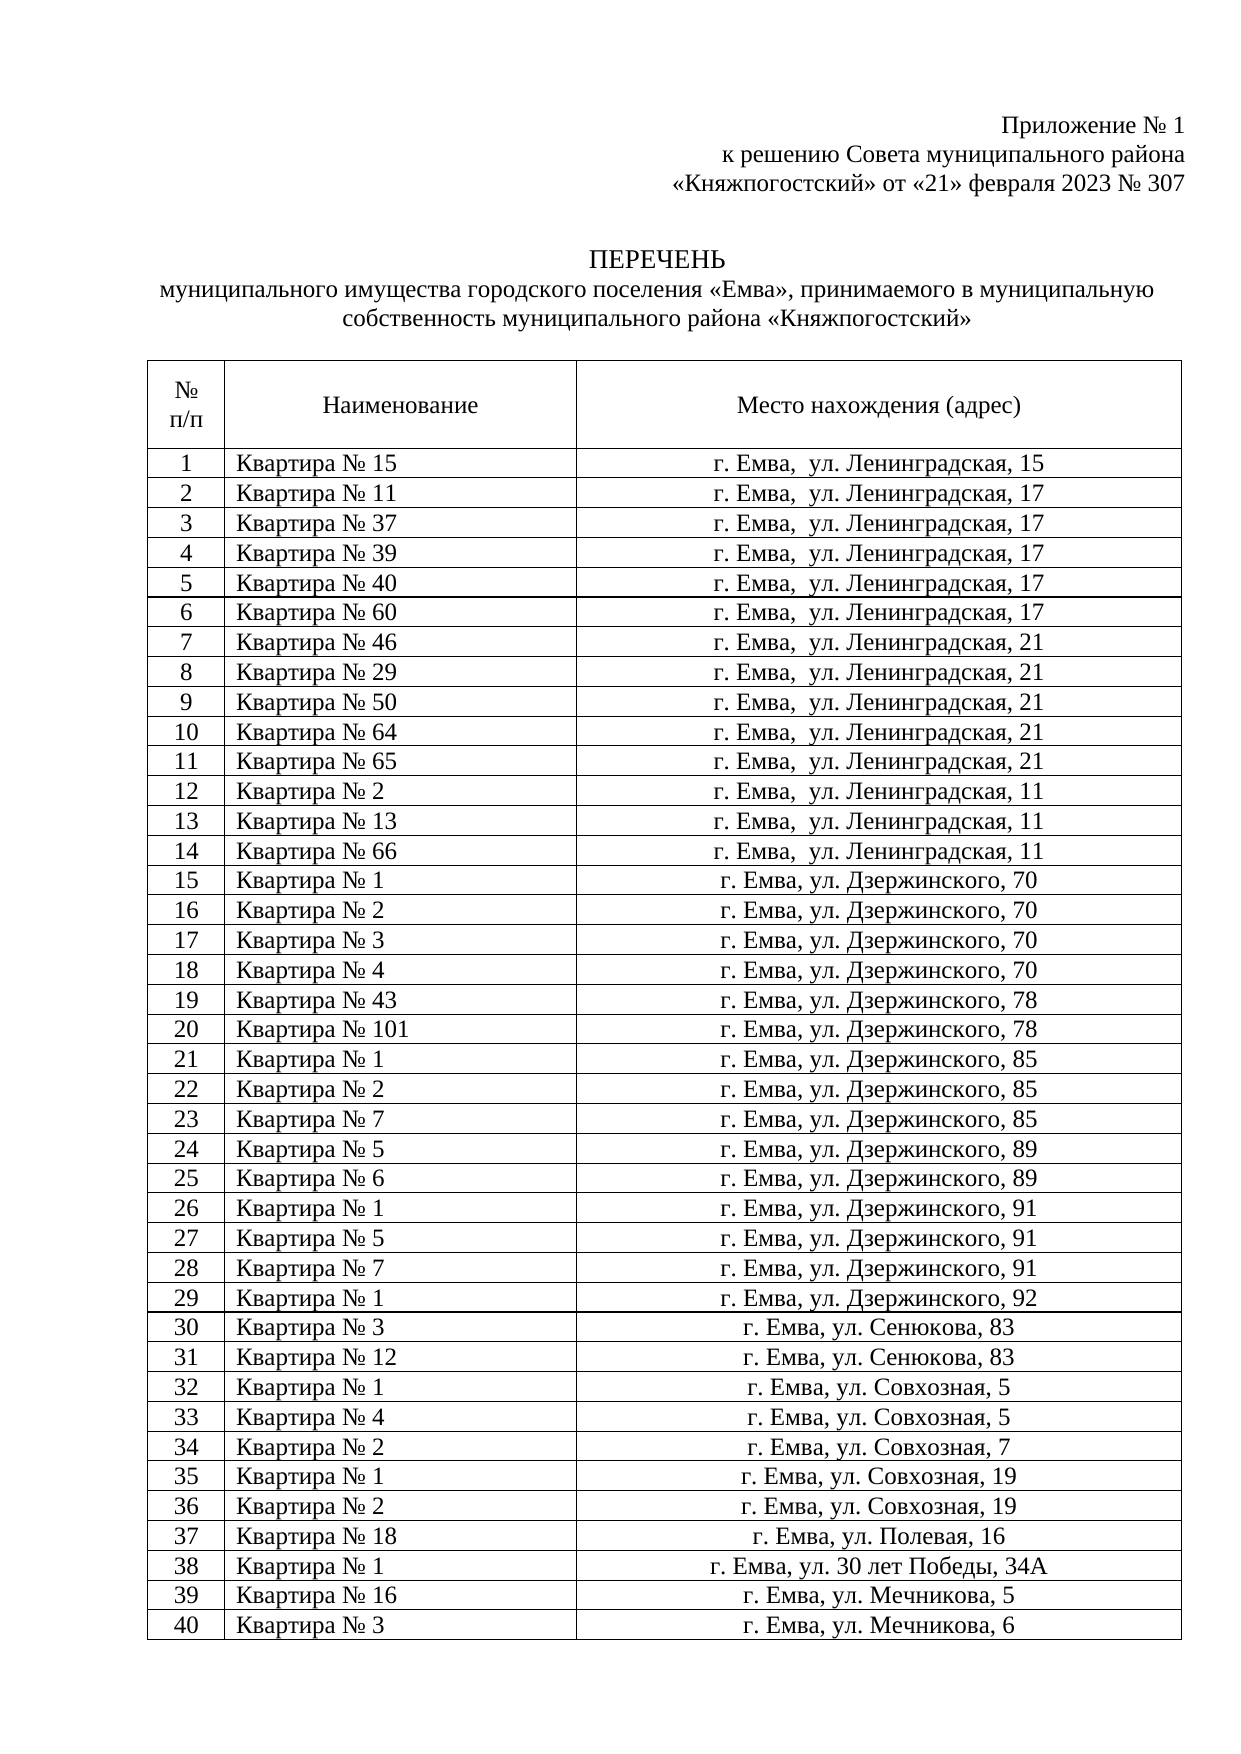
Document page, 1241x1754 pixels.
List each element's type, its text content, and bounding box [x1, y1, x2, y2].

table_cell г. Емва, ул. Дзержинского, 78 [577, 1015, 1181, 1043]
table_cell Квартира № 5 [225, 1134, 576, 1162]
table_cell г. Емва, ул. Дзержинского, 70 [577, 925, 1181, 954]
table_cell г. Емва, ул. Ленинградская, 21 [577, 717, 1181, 745]
table_cell 23 [148, 1104, 224, 1133]
table_cell 1 [148, 449, 224, 477]
table_cell г. Емва, ул. Ленинградская, 17 [577, 568, 1181, 596]
table_cell г. Емва, ул. Ленинградская, 21 [577, 687, 1181, 716]
table_cell 31 [148, 1342, 224, 1371]
table_cell г. Емва, ул. Ленинградская, 17 [577, 538, 1181, 567]
table_cell г. Емва, ул. Совхозная, 5 [577, 1372, 1181, 1401]
table_cell Квартира № 1 [225, 1044, 576, 1073]
table_cell 7 [148, 627, 224, 656]
table_cell г. Емва, ул. Ленинградская, 21 [577, 657, 1181, 686]
table_cell г. Емва, ул. Ленинградская, 11 [577, 806, 1181, 835]
table_cell г. Емва, ул. Дзержинского, 70 [577, 866, 1181, 894]
table_cell Квартира № 29 [225, 657, 576, 686]
table_cell 33 [148, 1402, 224, 1431]
table_cell 20 [148, 1015, 224, 1043]
table_cell 9 [148, 687, 224, 716]
table_cell Квартира № 66 [225, 836, 576, 864]
table_cell 28 [148, 1253, 224, 1282]
table_cell Квартира № 1 [225, 866, 576, 894]
table_cell 14 [148, 836, 224, 864]
table_cell г. Емва, ул. Ленинградская, 17 [577, 508, 1181, 537]
table_cell Квартира № 2 [225, 1432, 576, 1460]
table_cell Квартира № 1 [225, 1283, 576, 1311]
table_cell 2 [148, 478, 224, 507]
table_cell 19 [148, 985, 224, 1013]
table_cell г. Емва, ул. Дзержинского, 78 [577, 985, 1181, 1013]
table_cell г. Емва, ул. Дзержинского, 85 [577, 1104, 1181, 1133]
table_cell 21 [148, 1044, 224, 1073]
table_cell 26 [148, 1193, 224, 1222]
table_cell 39 [148, 1581, 224, 1609]
table_cell г. Емва, ул. Ленинградская, 17 [577, 598, 1181, 626]
table_cell Квартира № 101 [225, 1015, 576, 1043]
table_cell 4 [148, 538, 224, 567]
table_cell г. Емва, ул. Совхозная, 19 [577, 1491, 1181, 1520]
table_cell г. Емва, ул. Дзержинского, 85 [577, 1044, 1181, 1073]
table_header № п/п [148, 361, 224, 447]
table_cell г. Емва, ул. Сенюкова, 83 [577, 1313, 1181, 1341]
table_cell Квартира № 7 [225, 1253, 576, 1282]
table_cell Квартира № 39 [225, 538, 576, 567]
text муниципального имущества городского поселения «Емва», принимаемого в муниципальную собственность муниципального района «Княжпогостский» [148, 274, 1166, 331]
table_cell 38 [148, 1551, 224, 1579]
table_cell г. Емва, ул. Дзержинского, 92 [577, 1283, 1181, 1311]
table_cell Квартира № 4 [225, 955, 576, 984]
text ПЕРЕЧЕНЬ [148, 243, 1166, 274]
table_cell Квартира № 1 [225, 1193, 576, 1222]
table_cell Квартира № 13 [225, 806, 576, 835]
table_cell Квартира № 16 [225, 1581, 576, 1609]
table_cell г. Емва, ул. Совхозная, 5 [577, 1402, 1181, 1431]
table_cell г. Емва, ул. Дзержинского, 91 [577, 1223, 1181, 1252]
table_cell 22 [148, 1074, 224, 1103]
table_cell г. Емва, ул. Дзержинского, 91 [577, 1193, 1181, 1222]
table_cell г. Емва, ул. Ленинградская, 11 [577, 836, 1181, 864]
table_cell Квартира № 1 [225, 1372, 576, 1401]
table_cell Квартира № 18 [225, 1521, 576, 1550]
table_cell Квартира № 4 [225, 1402, 576, 1431]
table_cell Квартира № 60 [225, 598, 576, 626]
table_header Место нахождения (адрес) [577, 361, 1181, 447]
table_cell Квартира № 1 [225, 1461, 576, 1490]
table_cell 30 [148, 1313, 224, 1341]
table_cell г. Емва, ул. Ленинградская, 21 [577, 746, 1181, 775]
table_cell г. Емва, ул. Ленинградская, 17 [577, 478, 1181, 507]
table_cell г. Емва, ул. Ленинградская, 11 [577, 776, 1181, 805]
table_cell 16 [148, 895, 224, 924]
table_cell г. Емва, ул. Полевая, 16 [577, 1521, 1181, 1550]
table_cell г. Емва, ул. Мечникова, 5 [577, 1581, 1181, 1609]
table_cell 37 [148, 1521, 224, 1550]
table_cell 24 [148, 1134, 224, 1162]
table_header Наименование [225, 361, 576, 447]
table_cell Квартира № 3 [225, 1610, 576, 1639]
table_cell 29 [148, 1283, 224, 1311]
table_cell 27 [148, 1223, 224, 1252]
table_cell 36 [148, 1491, 224, 1520]
table_cell г. Емва, ул. Дзержинского, 89 [577, 1164, 1181, 1192]
table_cell Квартира № 7 [225, 1104, 576, 1133]
table_cell г. Емва, ул. Совхозная, 7 [577, 1432, 1181, 1460]
table_cell г. Емва, ул. Дзержинского, 70 [577, 955, 1181, 984]
table_cell 15 [148, 866, 224, 894]
table_cell 17 [148, 925, 224, 954]
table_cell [577, 1610, 1181, 1639]
table_cell 32 [148, 1372, 224, 1401]
table_cell Квартира № 37 [225, 508, 576, 537]
table_cell г. Емва, ул. Совхозная, 19 [577, 1461, 1181, 1490]
table_cell 25 [148, 1164, 224, 1192]
table_cell Квартира № 2 [225, 1074, 576, 1103]
table_cell 10 [148, 717, 224, 745]
table_cell Квартира № 50 [225, 687, 576, 716]
table_cell Квартира № 46 [225, 627, 576, 656]
table_cell 34 [148, 1432, 224, 1460]
table_cell 11 [148, 746, 224, 775]
table_cell Квартира № 3 [225, 925, 576, 954]
table_cell г. Емва, ул. Дзержинского, 89 [577, 1134, 1181, 1162]
table_cell г. Емва, ул. Ленинградская, 15 [577, 449, 1181, 477]
table_cell 40 [148, 1610, 224, 1639]
table_cell Квартира № 43 [225, 985, 576, 1013]
table_cell 12 [148, 776, 224, 805]
table_cell 18 [148, 955, 224, 984]
table_cell Квартира № 40 [225, 568, 576, 596]
table_cell Квартира № 2 [225, 1491, 576, 1520]
table_cell 13 [148, 806, 224, 835]
table_cell Квартира № 11 [225, 478, 576, 507]
table_cell 3 [148, 508, 224, 537]
table_cell Квартира № 5 [225, 1223, 576, 1252]
table_cell г. Емва, ул. Дзержинского, 85 [577, 1074, 1181, 1103]
table_cell 8 [148, 657, 224, 686]
table_cell г. Емва, ул. 30 лет Победы, 34А [577, 1551, 1181, 1579]
table_cell 35 [148, 1461, 224, 1490]
table_cell Квартира № 15 [225, 449, 576, 477]
table_cell Квартира № 3 [225, 1313, 576, 1341]
table_cell Квартира № 6 [225, 1164, 576, 1192]
table_cell Квартира № 64 [225, 717, 576, 745]
table_cell Квартира № 65 [225, 746, 576, 775]
table_cell Квартира № 2 [225, 895, 576, 924]
table_cell г. Емва, ул. Дзержинского, 91 [577, 1253, 1181, 1282]
table_cell 5 [148, 568, 224, 596]
table_cell Квартира № 12 [225, 1342, 576, 1371]
table_cell Квартира № 2 [225, 776, 576, 805]
table_cell 6 [148, 598, 224, 626]
table_cell г. Емва, ул. Сенюкова, 83 [577, 1342, 1181, 1371]
table_cell г. Емва, ул. Ленинградская, 21 [577, 627, 1181, 656]
table_cell Квартира № 1 [225, 1551, 576, 1579]
table_cell г. Емва, ул. Дзержинского, 70 [577, 895, 1181, 924]
